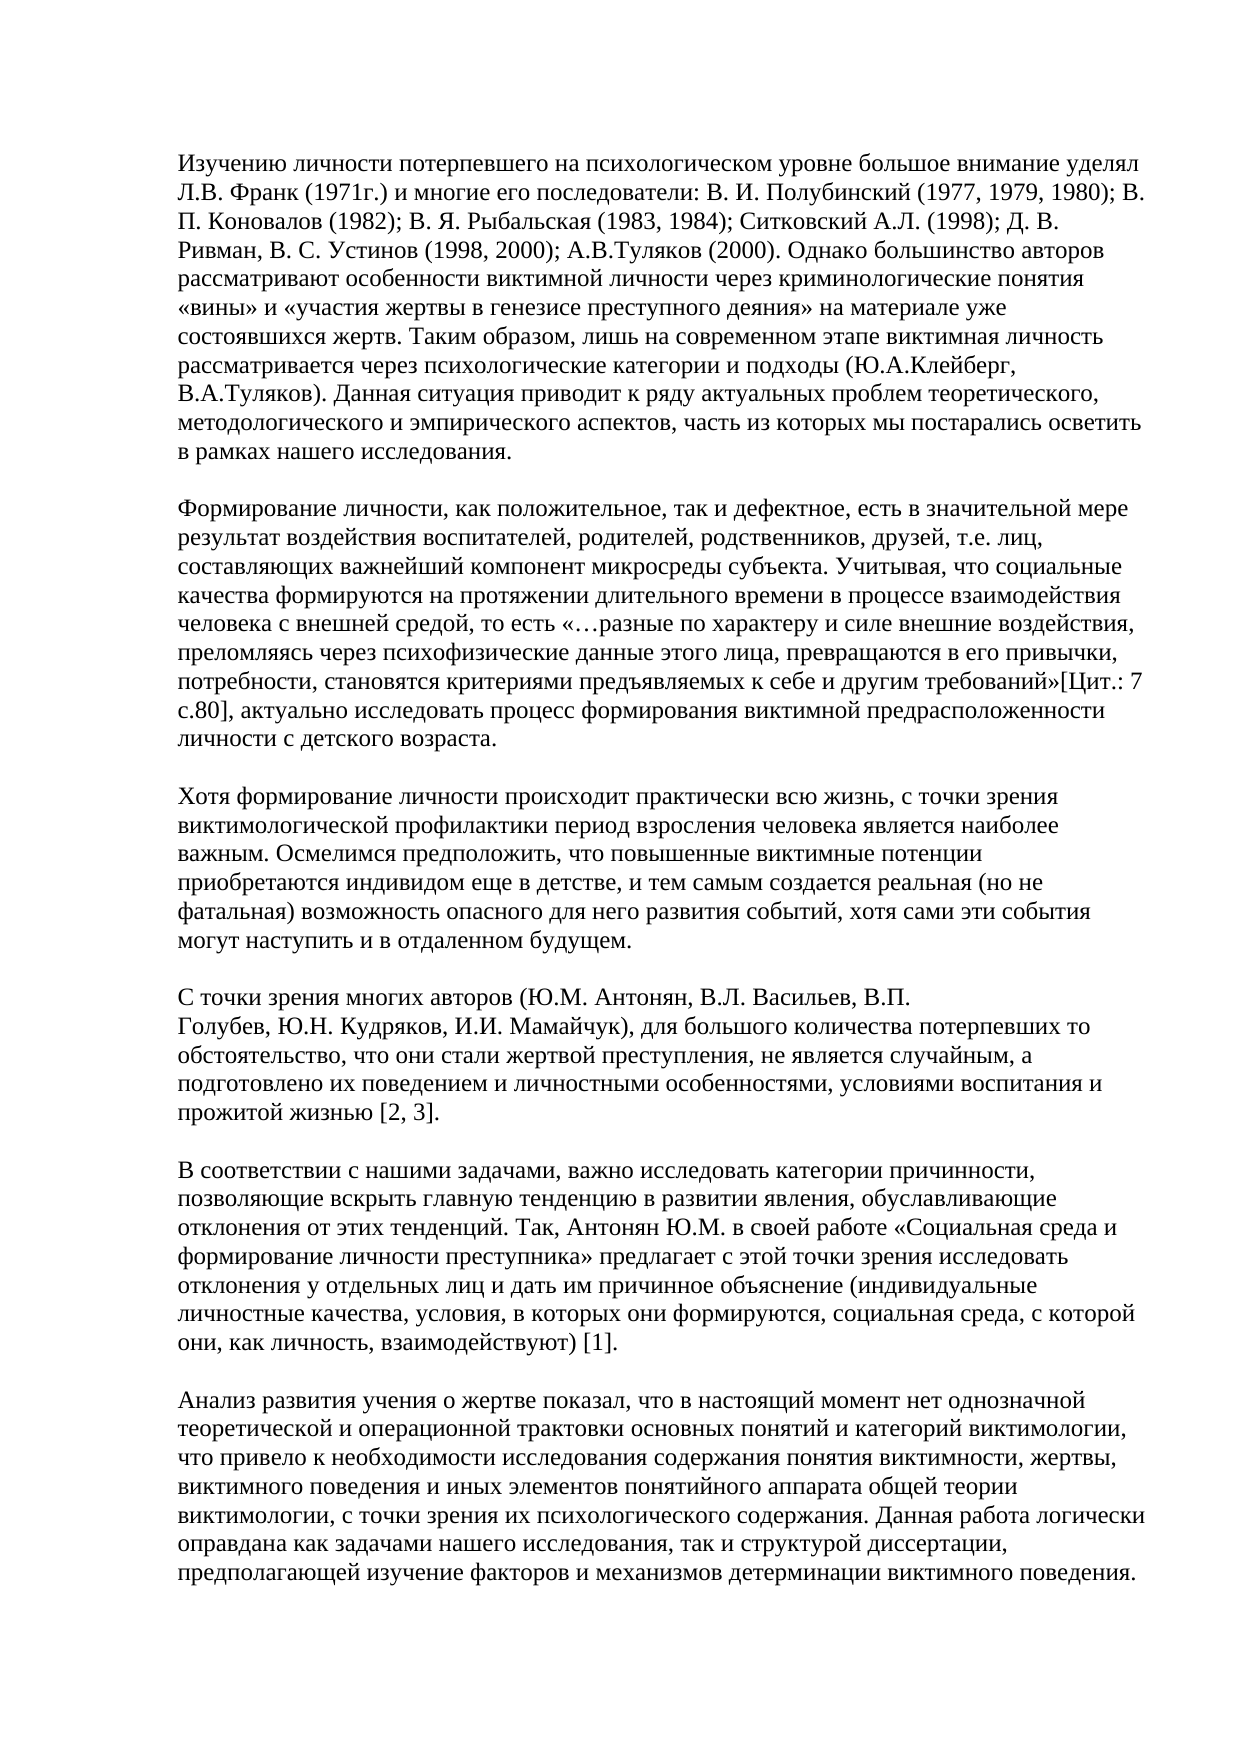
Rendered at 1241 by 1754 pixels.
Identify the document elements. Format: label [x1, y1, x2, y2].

table_header [176, 118, 1150, 1616]
